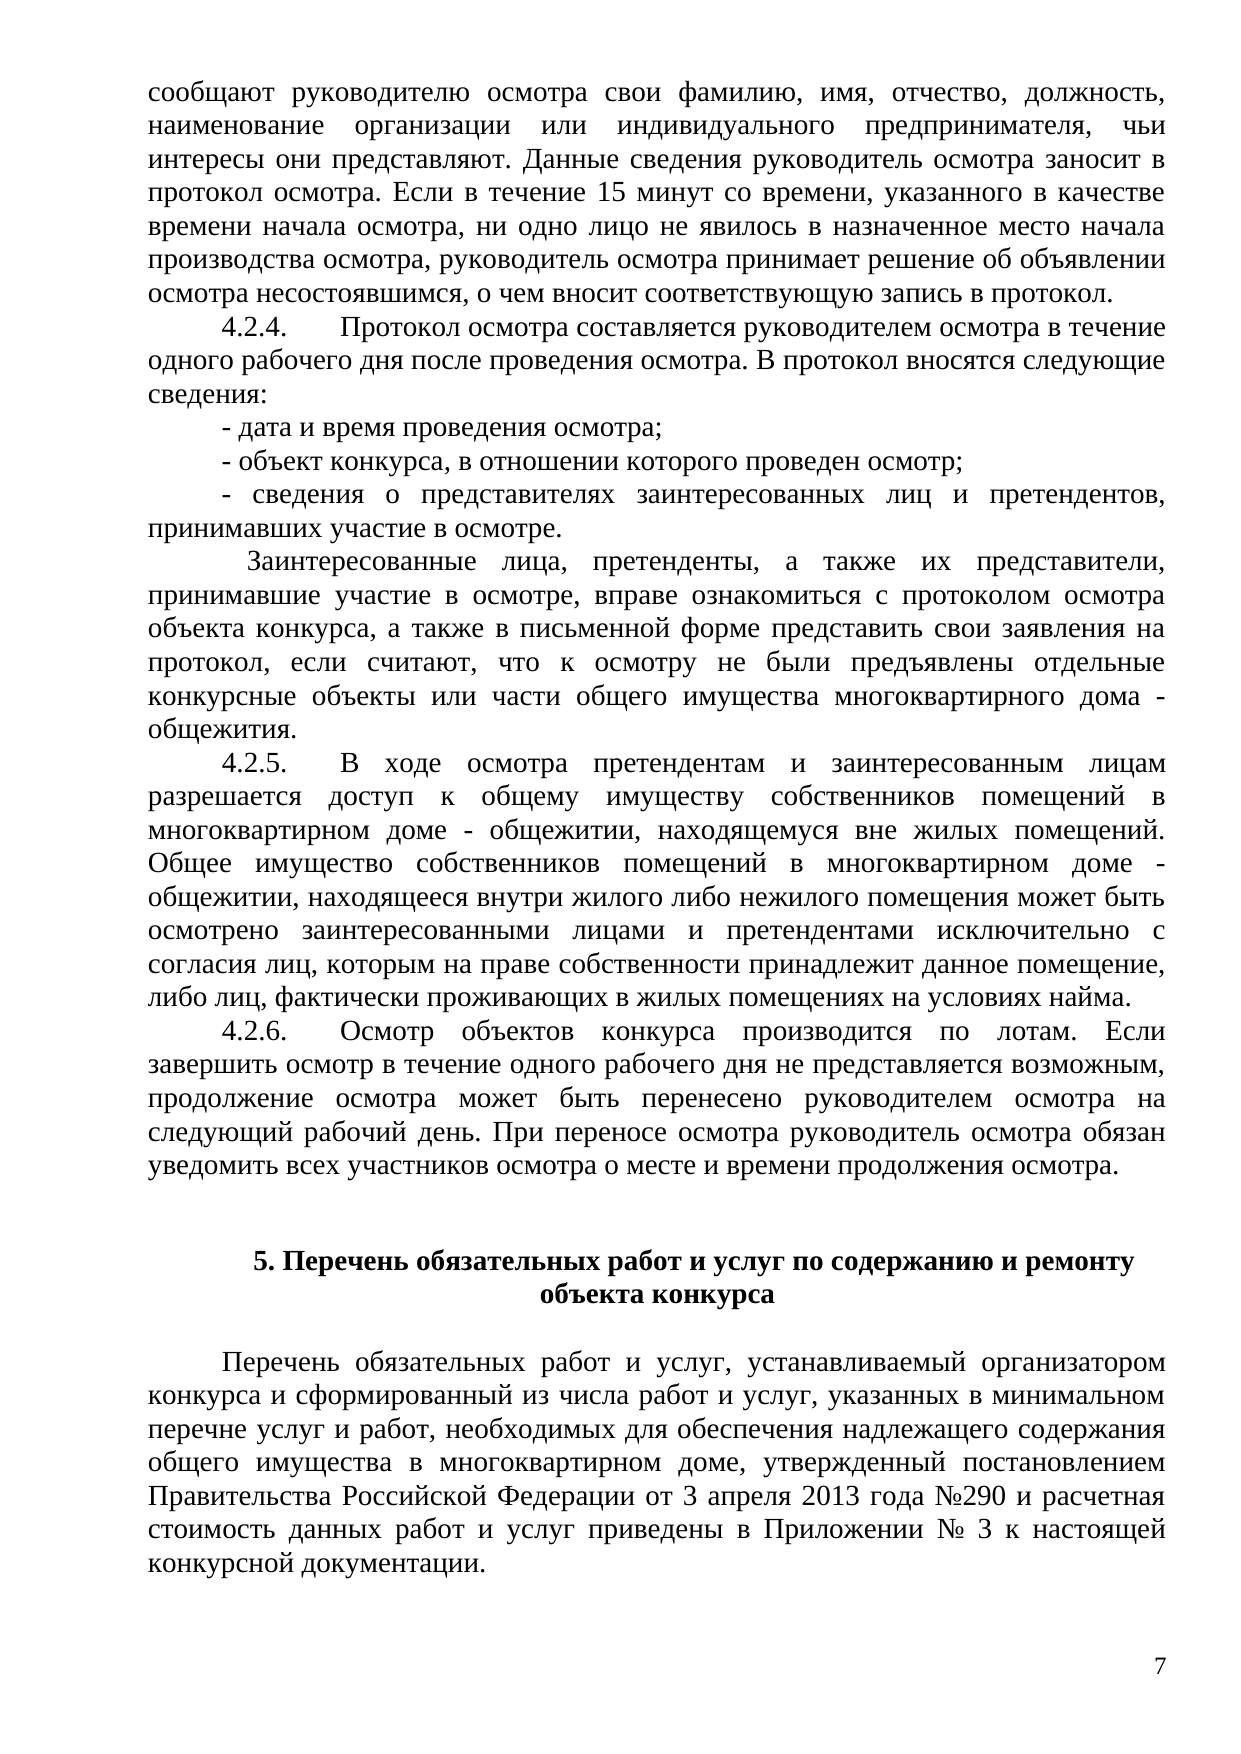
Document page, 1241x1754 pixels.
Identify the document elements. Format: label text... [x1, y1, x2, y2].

list Протокол осмотра составляется руководителем осмотра в течение одного рабочего дня после проведения осмотра. В протокол вносятся следующие сведения: [148, 309, 1167, 409]
text Заинтересованные лица, претенденты, а также их представители, принимавшие участие в осмотре, вправе ознакомиться с протоколом осмотра объекта конкурса, а также в письменной форме представить свои заявления на протокол, если считают, что к осмотру не были предъявлены отдельные конкурсные объекты или части общего имущества многоквартирного дома - общежития. [148, 543, 1167, 745]
text 5. Перечень обязательных работ и услуг по содержанию и ремонту объекта конкурса [148, 1243, 1167, 1310]
text - сведения о представителях заинтересованных лиц и претендентов, принимавших участие в осмотре. [148, 476, 1167, 543]
text - дата и время проведения осмотра; [148, 409, 1167, 443]
list В ходе осмотра претендентам и заинтересованным лицам разрешается доступ к общему имуществу собственников помещений в многоквартирном доме - общежитии, находящемуся вне жилых помещений. Общее имущество собственников помещений в многоквартирном доме - общежитии, находящееся внутри жилого либо нежилого помещения может быть осмотрено заинтересованными лицами и претендентами исключительно с согласия лиц, которым на праве собственности принадлежит данное помещение, либо лиц, фактически проживающих в жилых помещениях на условиях найма. [148, 745, 1167, 1013]
text - объект конкурса, в отношении которого проведен осмотр; [148, 443, 1167, 476]
text Перечень обязательных работ и услуг, устанавливаемый организатором конкурса и сформированный из числа работ и услуг, указанных в минимальном перечне услуг и работ, необходимых для обеспечения надлежащего содержания общего имущества в многоквартирном доме, утвержденный постановлением Правительства Российской Федерации от 3 апреля 2013 года №290 и расчетная стоимость данных работ и услуг приведены в Приложении № 3 к настоящей конкурсной документации. [148, 1344, 1167, 1578]
list Осмотр объектов конкурса производится по лотам. Если завершить осмотр в течение одного рабочего дня не представляется возможным, продолжение осмотра может быть перенесено руководителем осмотра на следующий рабочий день. При переносе осмотра руководитель осмотра обязан уведомить всех участников осмотра о месте и времени продолжения осмотра. [148, 1013, 1167, 1181]
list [148, 74, 1167, 309]
